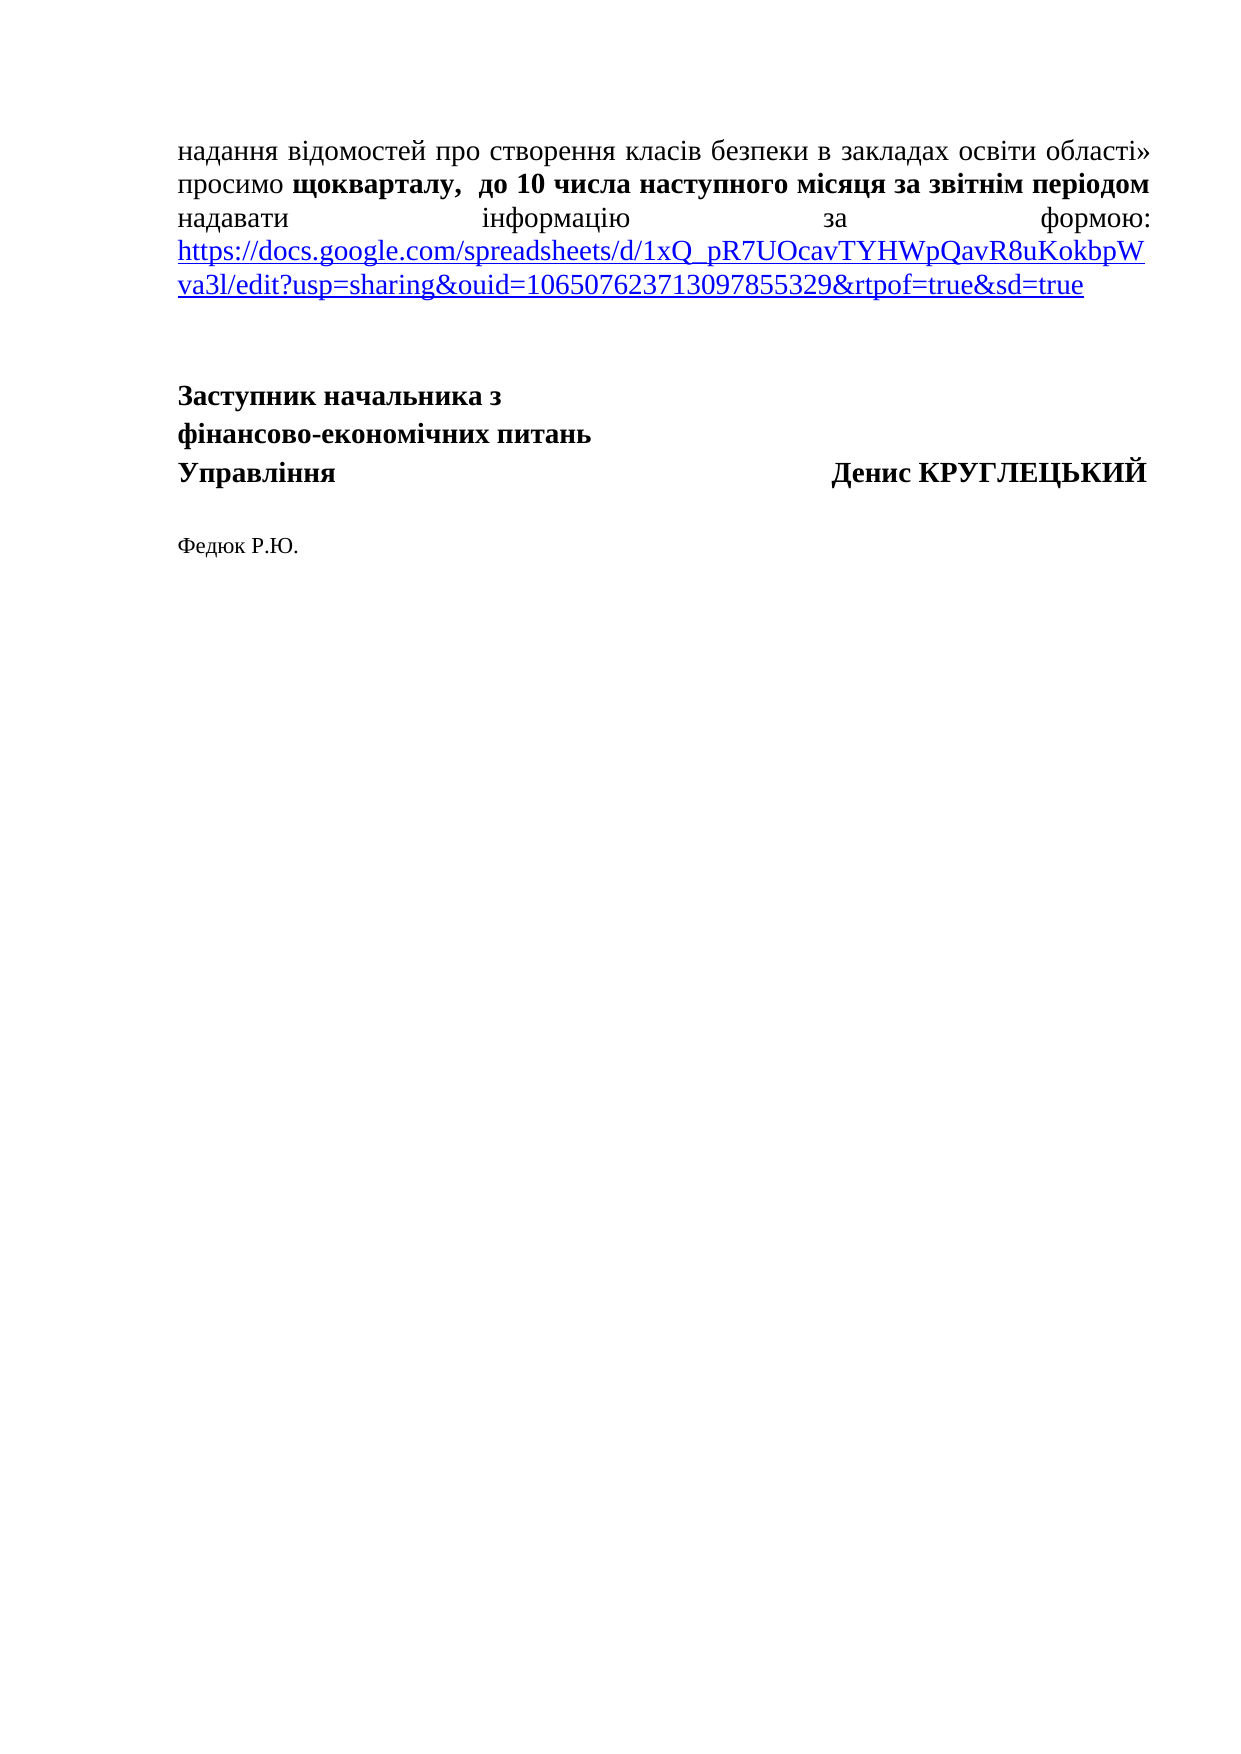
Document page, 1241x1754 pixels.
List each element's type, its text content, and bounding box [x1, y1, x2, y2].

text Заступник начальника з [177, 378, 1152, 411]
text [177, 133, 1152, 301]
text Федюк Р.Ю. [177, 532, 1152, 558]
text Управління Денис КРУГЛЕЦЬКИЙ [177, 455, 1152, 488]
text фінансово-економічних питань [177, 416, 1152, 450]
